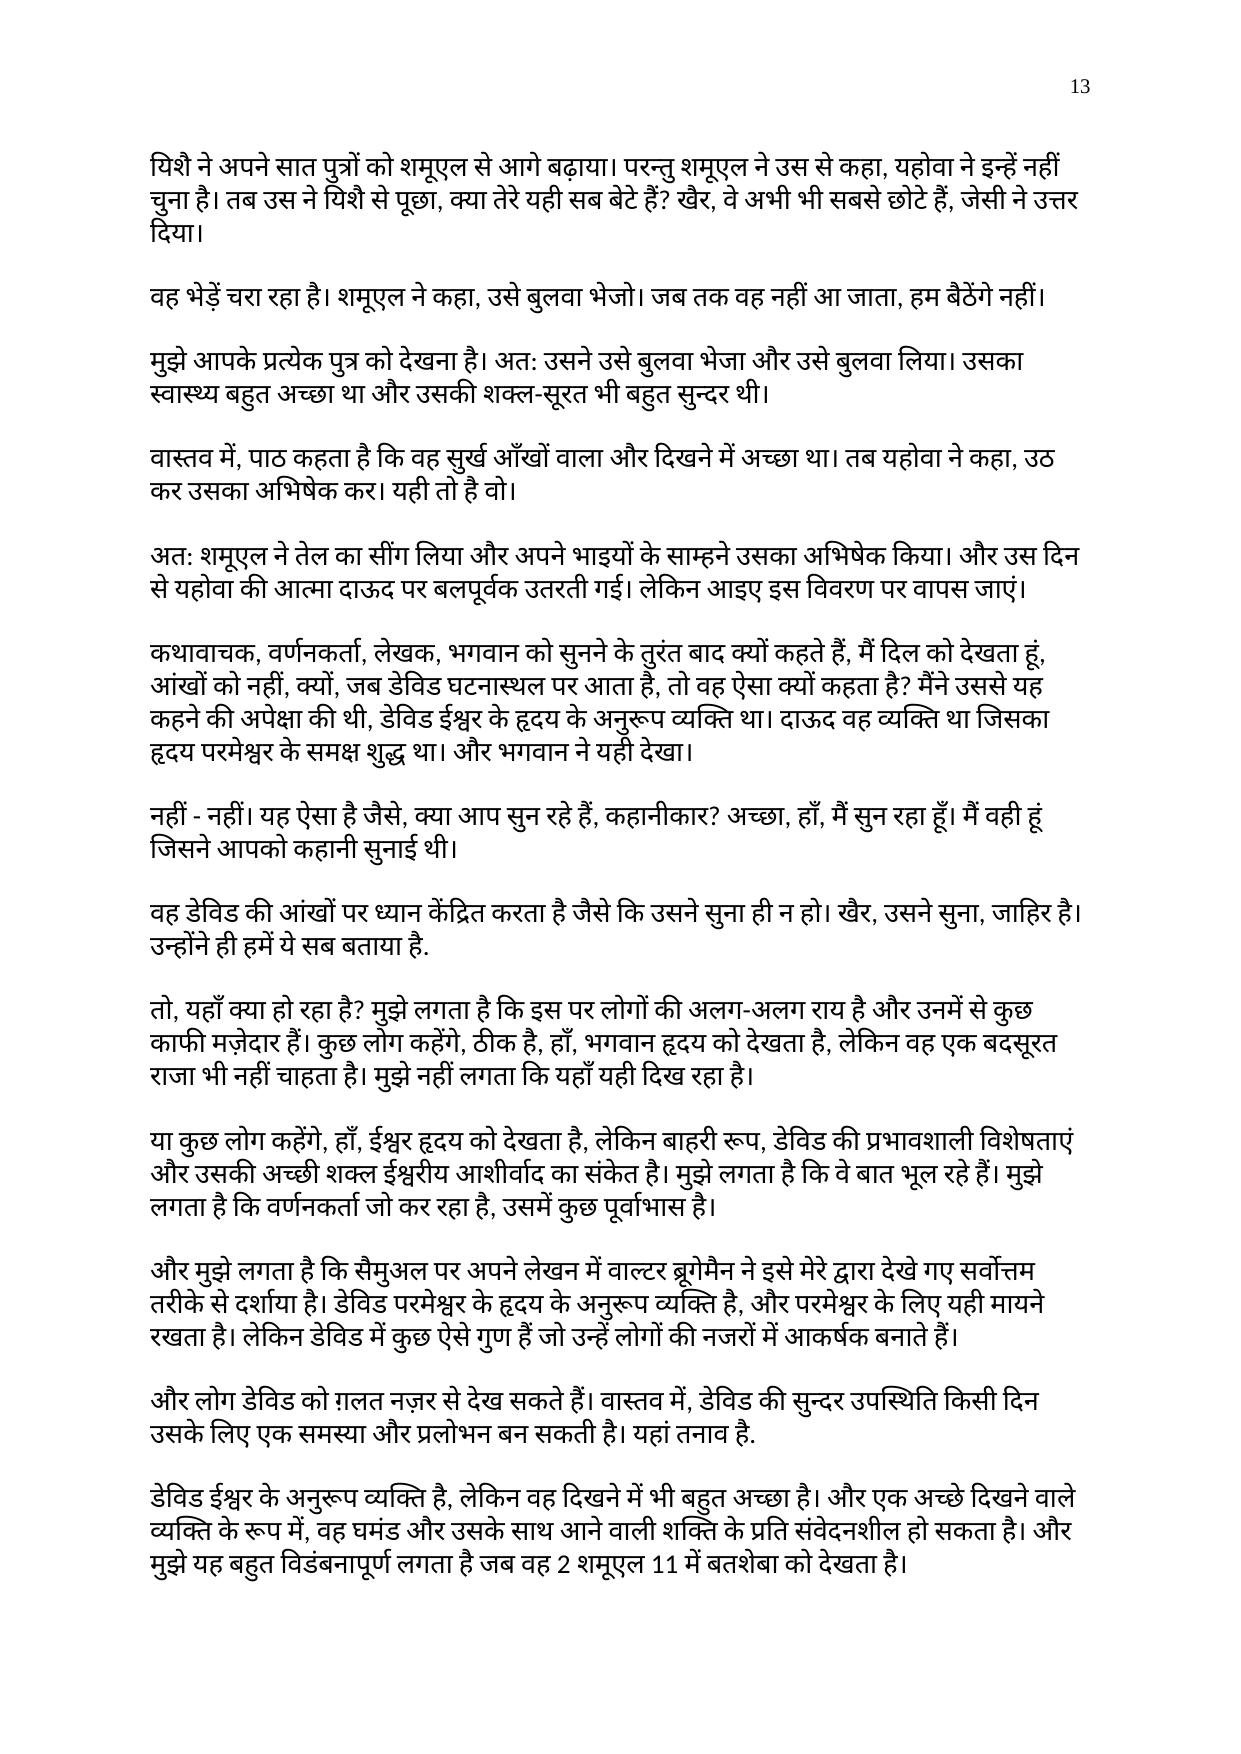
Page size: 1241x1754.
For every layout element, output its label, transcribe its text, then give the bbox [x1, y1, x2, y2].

text अत: शमूएल ने तेल का सींग लिया और अपने भाइयों के साम्हने उसका अभिषेक किया। और उस दिन से यहोवा की आत्मा दाऊद पर बलपूर्वक उतरती गई। लेकिन आइए इस विवरण पर वापस जाएं। [150, 539, 1090, 605]
text वह डेविड की आंखों पर ध्यान केंद्रित करता है जैसे कि उसने सुना ही न हो। खैर, उसने सुना, जाहिर है। उन्होंने ही हमें ये सब बताया है. [150, 896, 1090, 962]
text मुझे आपके प्रत्येक पुत्र को देखना है। अत: उसने उसे बुलवा भेजा और उसे बुलवा लिया। उसका स्वास्थ्य बहुत अच्छा था और उसकी शक्ल-सूरत भी बहुत सुन्दर थी। [150, 344, 1090, 410]
text वह भेड़ें चरा रहा है। शमूएल ने कहा, उसे बुलवा भेजो। जब तक वह नहीं आ जाता, हम बैठेंगे नहीं। [150, 280, 1090, 313]
text कथावाचक, वर्णनकर्ता, लेखक, भगवान को सुनने के तुरंत बाद क्यों कहते हैं, मैं दिल को देखता हूं, आंखों को नहीं, क्यों, जब डेविड घटनास्थल पर आता है, तो वह ऐसा क्यों कहता है? मैंने उससे यह कहने की अपेक्षा की थी, डेविड ईश्वर के हृदय के अनुरूप व्यक्ति था। दाऊद वह व्यक्ति था जिसका हृदय परमेश्वर के समक्ष शुद्ध था। और भगवान ने यही देखा। [150, 636, 1090, 768]
text तो, यहाँ क्या हो रहा है? मुझे लगता है कि इस पर लोगों की अलग-अलग राय है और उनमें से कुछ काफी मज़ेदार हैं। कुछ लोग कहेंगे, ठीक है, हाँ, भगवान हृदय को देखता है, लेकिन वह एक बदसूरत राजा भी नहीं चाहता है। मुझे नहीं लगता कि यहाँ यही दिख रहा है। [150, 993, 1090, 1093]
text वास्तव में, पाठ कहता है कि वह सुर्ख आँखों वाला और दिखने में अच्छा था। तब यहोवा ने कहा, उठ कर उसका अभिषेक कर। यही तो है वो। [150, 442, 1090, 508]
text नहीं - नहीं। यह ऐसा है जैसे, क्या आप सुन रहे हैं, कहानीकार? अच्छा, हाँ, मैं सुन रहा हूँ। मैं वही हूं जिसने आपको कहानी सुनाई थी। [150, 799, 1090, 865]
text और लोग डेविड को ग़लत नज़र से देख सकते हैं। वास्तव में, डेविड की सुन्दर उपस्थिति किसी दिन उसके लिए एक समस्या और प्रलोभन बन सकती है। यहां तनाव है. [150, 1384, 1090, 1450]
text डेविड ईश्वर के अनुरूप व्यक्ति है, लेकिन वह दिखने में भी बहुत अच्छा है। और एक अच्छे दिखने वाले व्यक्ति के रूप में, वह घमंड और उसके साथ आने वाली शक्ति के प्रति संवेदनशील हो सकता है। और मुझे यह बहुत विडंबनापूर्ण लगता है जब वह 2 शमूएल 11 में बतशेबा को देखता है। [150, 1481, 1090, 1580]
text या कुछ लोग कहेंगे, हाँ, ईश्वर हृदय को देखता है, लेकिन बाहरी रूप, डेविड की प्रभावशाली विशेषताएं और उसकी अच्छी शक्ल ईश्वरीय आशीर्वाद का संकेत है। मुझे लगता है कि वे बात भूल रहे हैं। मुझे लगता है कि वर्णनकर्ता जो कर रहा है, उसमें कुछ पूर्वाभास है। [150, 1124, 1090, 1223]
text और मुझे लगता है कि सैमुअल पर अपने लेखन में वाल्टर ब्रूगेमैन ने इसे मेरे द्वारा देखे गए सर्वोत्तम तरीके से दर्शाया है। डेविड परमेश्वर के हृदय के अनुरूप व्यक्ति है, और परमेश्वर के लिए यही मायने रखता है। लेकिन डेविड में कुछ ऐसे गुण हैं जो उन्हें लोगों की नजरों में आकर्षक बनाते हैं। [150, 1254, 1090, 1353]
text यिशै ने अपने सात पुत्रों को शमूएल से आगे बढ़ाया। परन्तु शमूएल ने उस से कहा, यहोवा ने इन्हें नहीं चुना है। तब उस ने यिशै से पूछा, क्या तेरे यही सब बेटे हैं? खैर, वे अभी भी सबसे छोटे हैं, जेसी ने उत्तर दिया। [150, 150, 1090, 249]
